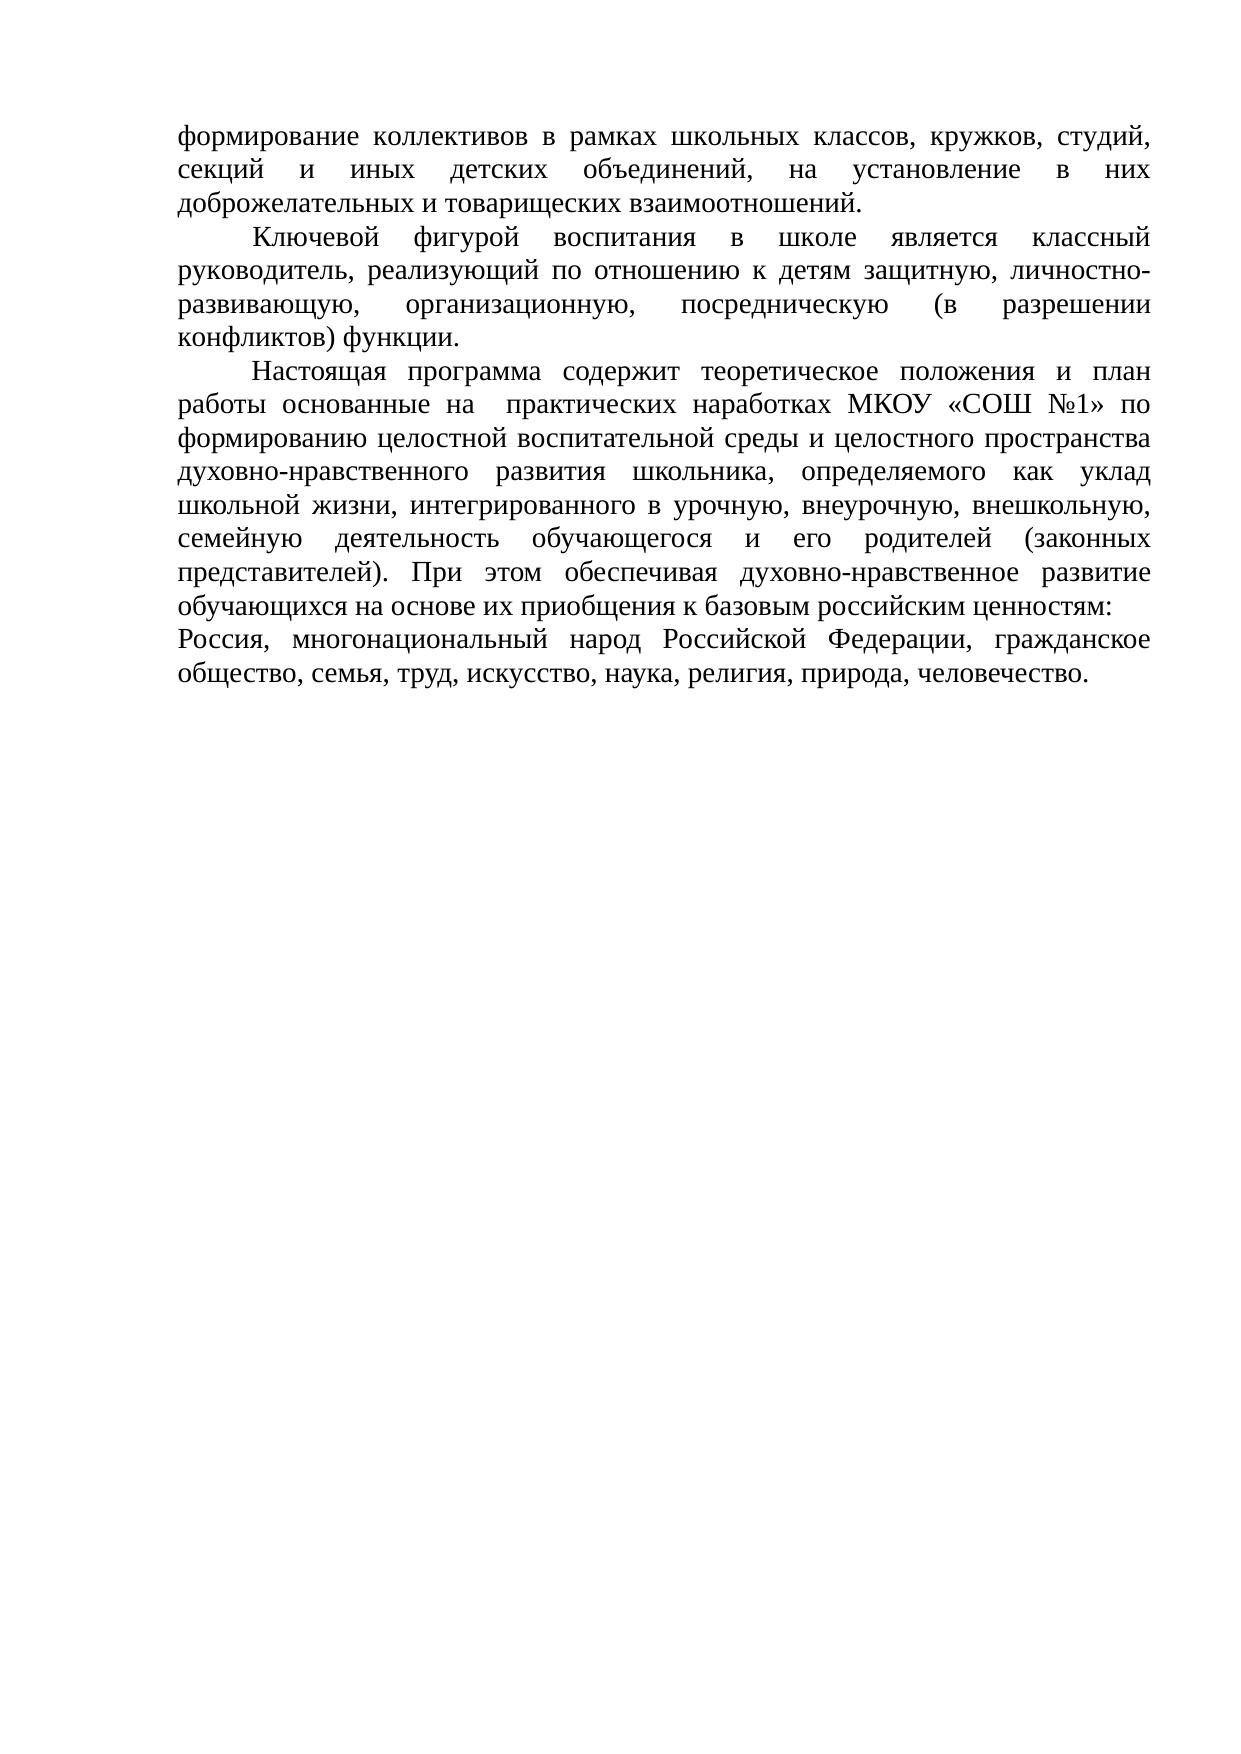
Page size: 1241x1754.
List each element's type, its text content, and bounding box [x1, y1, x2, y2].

text Настоящая программа содержит теоретическое положения и план работы основанные на практических наработках МКОУ «СОШ №1» по формированию целостной воспитательной среды и целостного пространства духовно-нравственного развития школьника, определяемого как уклад школьной жизни, интегрированного в урочную, внеурочную, внешкольную, семейную деятельность обучающегося и его родителей (законных представителей). При этом обеспечивая духовно-нравственное развитие обучающихся на основе их приобщения к базовым российским ценностям: [177, 353, 1152, 621]
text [177, 118, 1152, 219]
text Россия, многонациональный народ Российской Федерации, гражданское общество, семья, труд, искусство, наука, религия, природа, человечество. [177, 621, 1152, 688]
text Ключевой фигурой воспитания в школе является классный руководитель, реализующий по отношению к детям защитную, личностно-развивающую, организационную, посредническую (в разрешении конфликтов) функции. [177, 219, 1152, 353]
